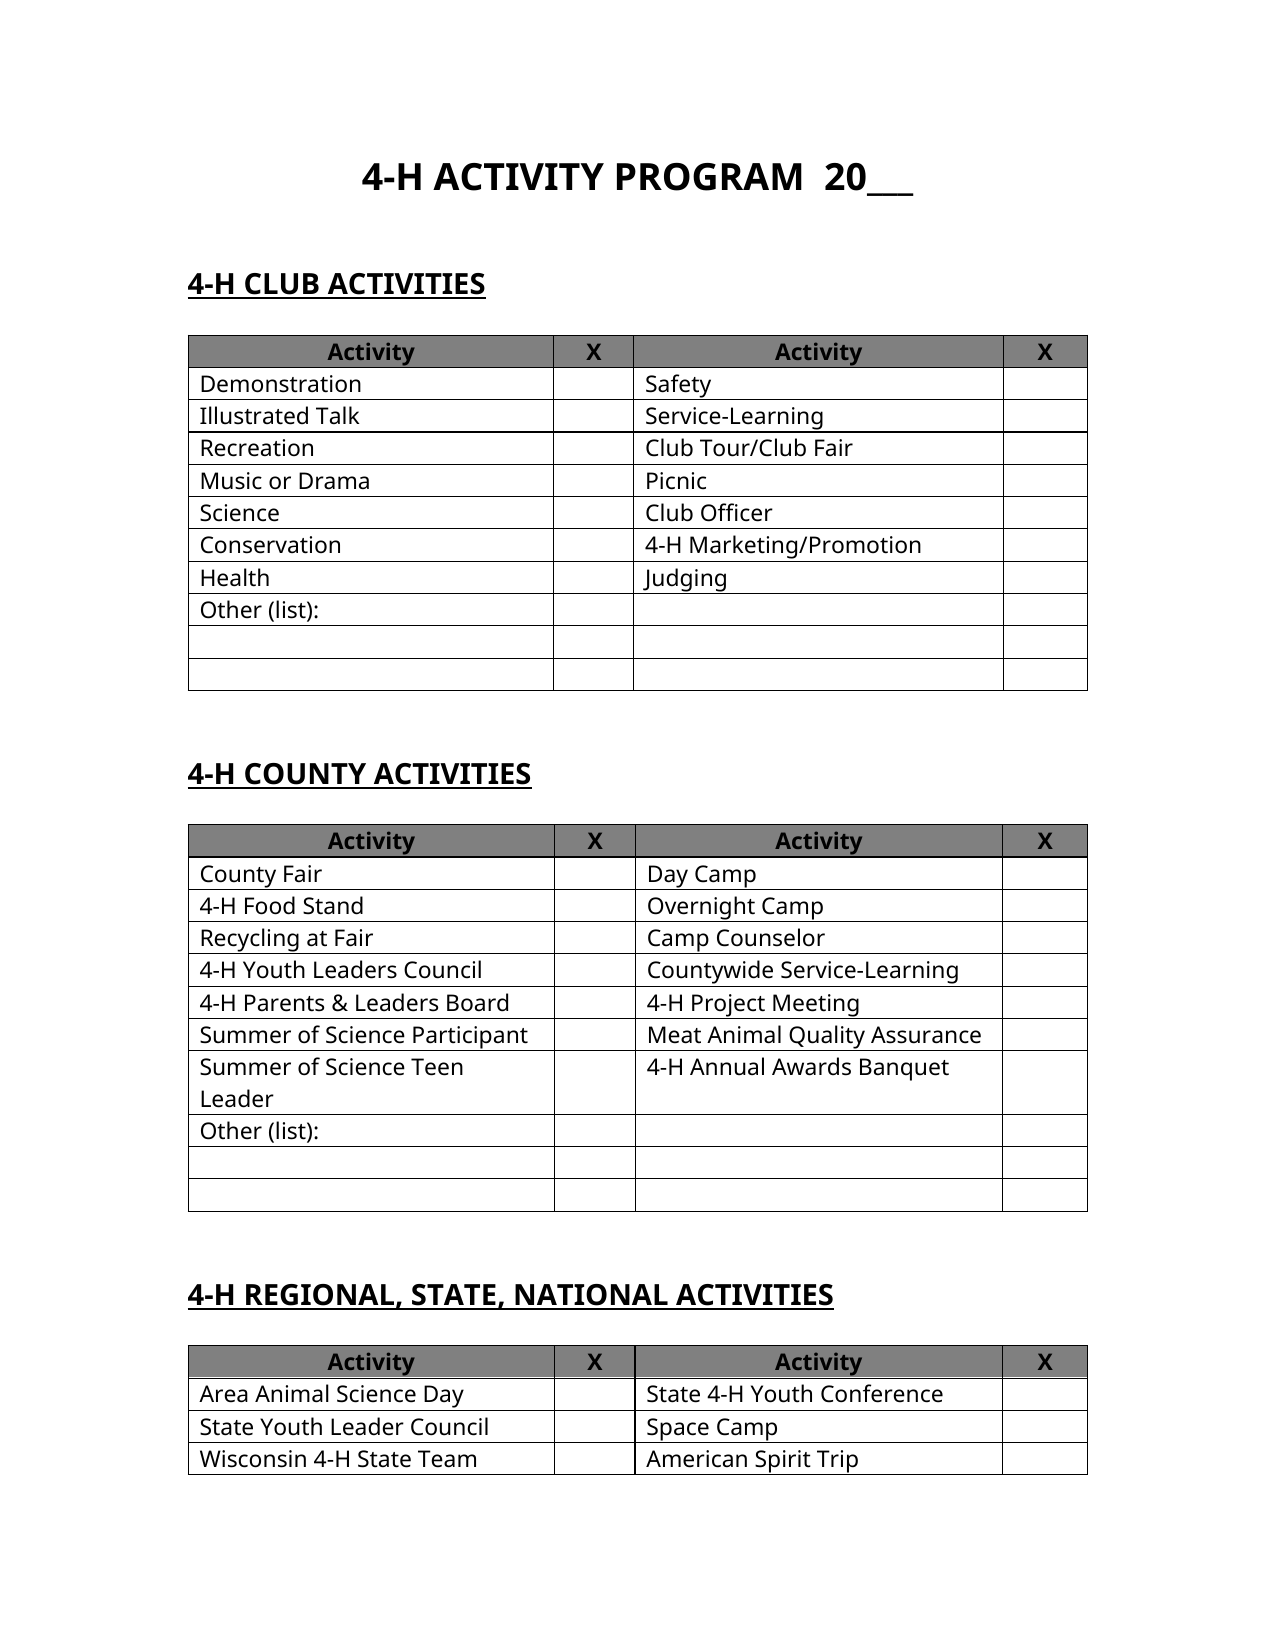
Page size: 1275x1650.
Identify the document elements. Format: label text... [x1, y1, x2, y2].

table_cell [1003, 1147, 1087, 1178]
table_header X [554, 336, 633, 367]
table_cell [636, 1147, 1002, 1178]
table_header X [555, 1346, 634, 1377]
table_cell [554, 594, 633, 625]
table_cell [554, 465, 633, 496]
table_cell [189, 659, 553, 690]
title 4-H ACTIVITY PROGRAM 20___ [187, 150, 1087, 201]
table_cell Overnight Camp [636, 890, 1002, 921]
table_header Activity [636, 1346, 1002, 1377]
table_cell [1004, 659, 1087, 690]
table_cell Summer of Science Participant [189, 1019, 554, 1050]
table_cell Club Officer [634, 497, 1003, 528]
table_cell [555, 1411, 634, 1442]
table_cell [1004, 529, 1087, 561]
table_cell Safety [634, 368, 1003, 399]
table_cell [1003, 1051, 1087, 1114]
table_cell [555, 1179, 635, 1211]
table_cell [554, 433, 633, 464]
table_cell [636, 1179, 1002, 1211]
table_cell Space Camp [636, 1411, 1002, 1442]
table_cell Summer of Science Teen Leader [189, 1051, 554, 1114]
table_cell [634, 626, 1003, 657]
table_cell [189, 626, 553, 657]
table_cell [554, 400, 633, 431]
table_cell [634, 659, 1003, 690]
table_cell [555, 922, 635, 953]
table_header X [1003, 1346, 1087, 1377]
table_cell Service-Learning [634, 400, 1003, 431]
table_header Activity [636, 825, 1002, 856]
table_cell Judging [634, 562, 1003, 593]
table_cell [1003, 1115, 1087, 1146]
table_cell [1003, 922, 1087, 953]
table_cell Music or Drama [189, 465, 553, 496]
table_cell [1003, 1443, 1087, 1474]
table_cell Picnic [634, 465, 1003, 496]
table_cell [636, 1115, 1002, 1146]
table_cell [1003, 954, 1087, 986]
table_cell [555, 1379, 634, 1410]
table_cell Conservation [189, 529, 553, 561]
table_cell 4-H Parents & Leaders Board [189, 987, 554, 1018]
table_cell [554, 529, 633, 561]
table_cell [1004, 465, 1087, 496]
table_cell [1003, 1019, 1087, 1050]
table_cell [1003, 1179, 1087, 1211]
table_header X [1003, 825, 1087, 856]
table_cell [634, 594, 1003, 625]
table_cell Camp Counselor [636, 922, 1002, 953]
table_cell Day Camp [636, 858, 1002, 889]
table_cell [1004, 497, 1087, 528]
table_cell [555, 1019, 635, 1050]
table_cell Wisconsin 4-H State Team [189, 1443, 554, 1474]
table_cell 4-H Marketing/Promotion [634, 529, 1003, 561]
table_cell Illustrated Talk [189, 400, 553, 431]
table_cell Countywide Service-Learning [636, 954, 1002, 986]
table_header Activity [189, 825, 554, 856]
table_cell [555, 1115, 635, 1146]
table_header Activity [634, 336, 1003, 367]
table_cell Science [189, 497, 553, 528]
table_cell Other (list): [189, 594, 553, 625]
table_cell [1004, 368, 1087, 399]
subtitle 4-H REGIONAL, STATE, NATIONAL ACTIVITIES [187, 1274, 1087, 1314]
table_cell State Youth Leader Council [189, 1411, 554, 1442]
table_cell Demonstration [189, 368, 553, 399]
table_cell [554, 659, 633, 690]
table_cell [1003, 858, 1087, 889]
table_cell American Spirit Trip [636, 1443, 1002, 1474]
table_cell [554, 368, 633, 399]
table_cell Club Tour/Club Fair [634, 433, 1003, 464]
table_cell State 4-H Youth Conference [636, 1379, 1002, 1410]
table_cell [554, 562, 633, 593]
table_header Activity [189, 336, 553, 367]
table_cell Area Animal Science Day [189, 1379, 554, 1410]
table_cell Recycling at Fair [189, 922, 554, 953]
table_cell [189, 1179, 554, 1211]
table_header Activity [189, 1346, 554, 1377]
table_cell [1004, 400, 1087, 431]
table_cell [555, 1051, 635, 1114]
table_cell 4-H Project Meeting [636, 987, 1002, 1018]
table_cell [555, 954, 635, 986]
table_cell [1004, 433, 1087, 464]
table_cell 4-H Annual Awards Banquet [636, 1051, 1002, 1114]
subtitle 4-H COUNTY ACTIVITIES [187, 753, 1087, 793]
table_cell County Fair [189, 858, 554, 889]
table_cell [554, 626, 633, 657]
table_cell 4-H Food Stand [189, 890, 554, 921]
table_cell [1004, 562, 1087, 593]
table_cell [554, 497, 633, 528]
table_header X [1004, 336, 1087, 367]
table_cell [555, 1147, 635, 1178]
table_cell [1003, 890, 1087, 921]
table_cell [555, 987, 635, 1018]
table_cell [1004, 594, 1087, 625]
table_cell Recreation [189, 433, 553, 464]
table_cell Meat Animal Quality Assurance [636, 1019, 1002, 1050]
table_cell Health [189, 562, 553, 593]
table_cell Other (list): [189, 1115, 554, 1146]
table_cell [189, 1147, 554, 1178]
table_cell [1003, 1411, 1087, 1442]
table_cell [1003, 987, 1087, 1018]
table_cell [1004, 626, 1087, 657]
table_cell 4-H Youth Leaders Council [189, 954, 554, 986]
table_cell [555, 858, 635, 889]
table_cell [1003, 1379, 1087, 1410]
subtitle 4-H CLUB ACTIVITIES [187, 263, 1087, 303]
table_cell [555, 890, 635, 921]
table_cell [555, 1443, 634, 1474]
table_header X [555, 825, 635, 856]
